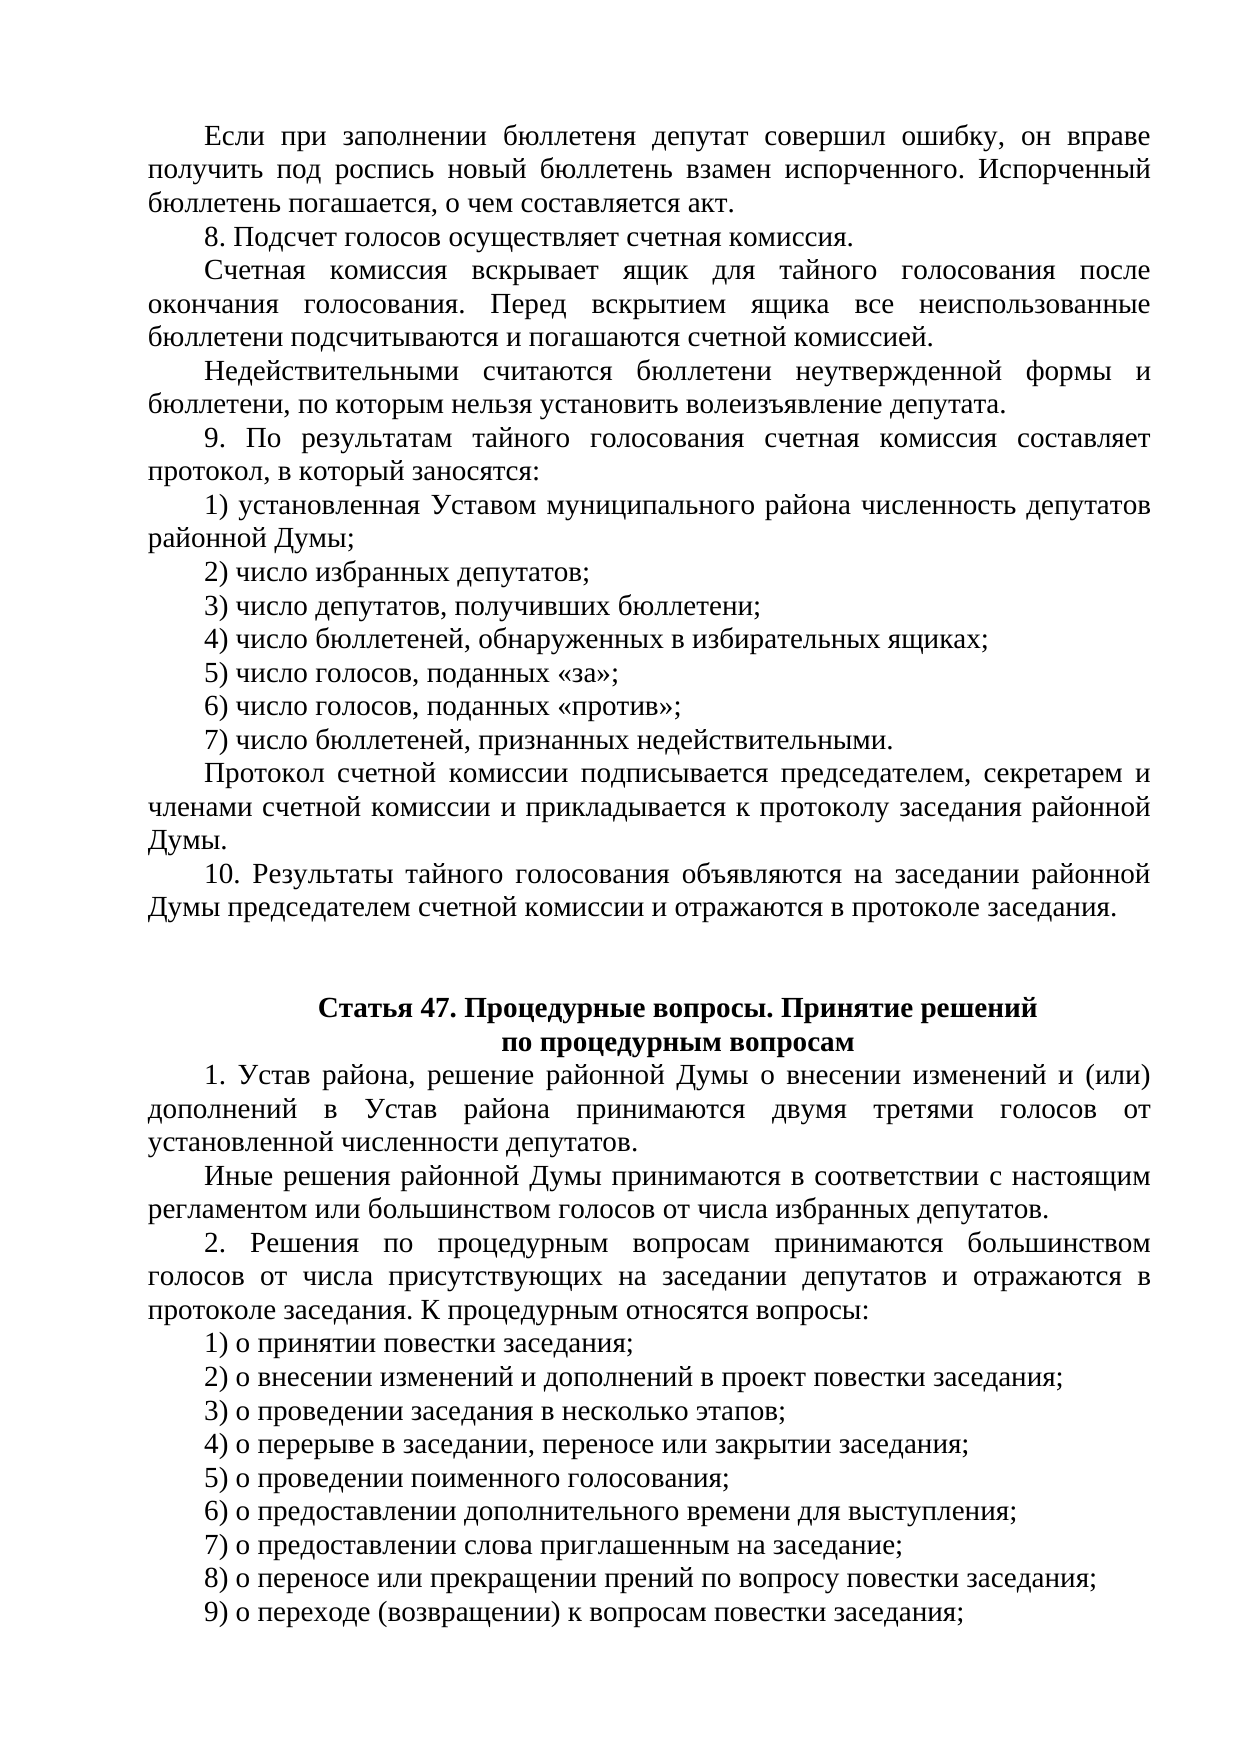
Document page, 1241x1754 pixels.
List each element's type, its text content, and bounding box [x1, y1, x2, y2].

text 10. Результаты тайного голосования объявляются на заседании районной Думы председателем счетной комиссии и отражаются в протоколе заседания. [148, 856, 1152, 923]
text 3) число депутатов, получивших бюллетени; [148, 588, 1152, 621]
text Иные решения районной Думы принимаются в соответствии с настоящим регламентом или большинством голосов от числа избранных депутатов. [148, 1158, 1152, 1225]
text 9. По результатам тайного голосования счетная комиссия составляет протокол, в который заносятся: [148, 420, 1152, 487]
text 8) о переносе или прекращении прений по вопросу повестки заседания; [148, 1560, 1152, 1594]
text 7) о предоставлении слова приглашенным на заседание; [148, 1527, 1152, 1560]
text Статья 47. Процедурные вопросы. Принятие решений [148, 990, 1152, 1024]
text 5) число голосов, поданных «за»; [148, 655, 1152, 688]
text 2. Решения по процедурным вопросам принимаются большинством голосов от числа присутствующих на заседании депутатов и отражаются в протоколе заседания. К процедурным относятся вопросы: [148, 1225, 1152, 1326]
text 6) число голосов, поданных «против»; [148, 688, 1152, 722]
text 8. Подсчет голосов осуществляет счетная комиссия. [148, 219, 1152, 252]
text Протокол счетной комиссии подписывается председателем, секретарем и членами счетной комиссии и прикладывается к протоколу заседания районной Думы. [148, 755, 1152, 856]
text 4) о перерыве в заседании, переносе или закрытии заседания; [148, 1426, 1152, 1460]
text 2) о внесении изменений и дополнений в проект повестки заседания; [148, 1359, 1152, 1393]
text 5) о проведении поименного голосования; [148, 1460, 1152, 1493]
text Если при заполнении бюллетеня депутат совершил ошибку, он вправе получить под роспись новый бюллетень взамен испорченного. Испорченный бюллетень погашается, о чем составляется акт. [148, 118, 1152, 219]
text 2) число избранных депутатов; [148, 554, 1152, 588]
text 1) о принятии повестки заседания; [148, 1326, 1152, 1359]
text 1) установленная Уставом муниципального района численность депутатов районной Думы; [148, 487, 1152, 554]
text 1. Устав района, решение районной Думы о внесении изменений и (или) дополнений в Устав района принимаются двумя третями голосов от установленной численности депутатов. [148, 1057, 1152, 1158]
text Недействительными считаются бюллетени неутвержденной формы и бюллетени, по которым нельзя установить волеизъявление депутата. [148, 353, 1152, 420]
text 7) число бюллетеней, признанных недействительными. [148, 722, 1152, 755]
text Счетная комиссия вскрывает ящик для тайного голосования после окончания голосования. Перед вскрытием ящика все неиспользованные бюллетени подсчитываются и погашаются счетной комиссией. [148, 252, 1152, 353]
text по процедурным вопросам [148, 1024, 1152, 1057]
text 6) о предоставлении дополнительного времени для выступления; [148, 1493, 1152, 1527]
text 9) о переходе (возвращении) к вопросам повестки заседания; [148, 1594, 1152, 1627]
text 3) о проведении заседания в несколько этапов; [148, 1393, 1152, 1426]
text 4) число бюллетеней, обнаруженных в избирательных ящиках; [148, 621, 1152, 655]
